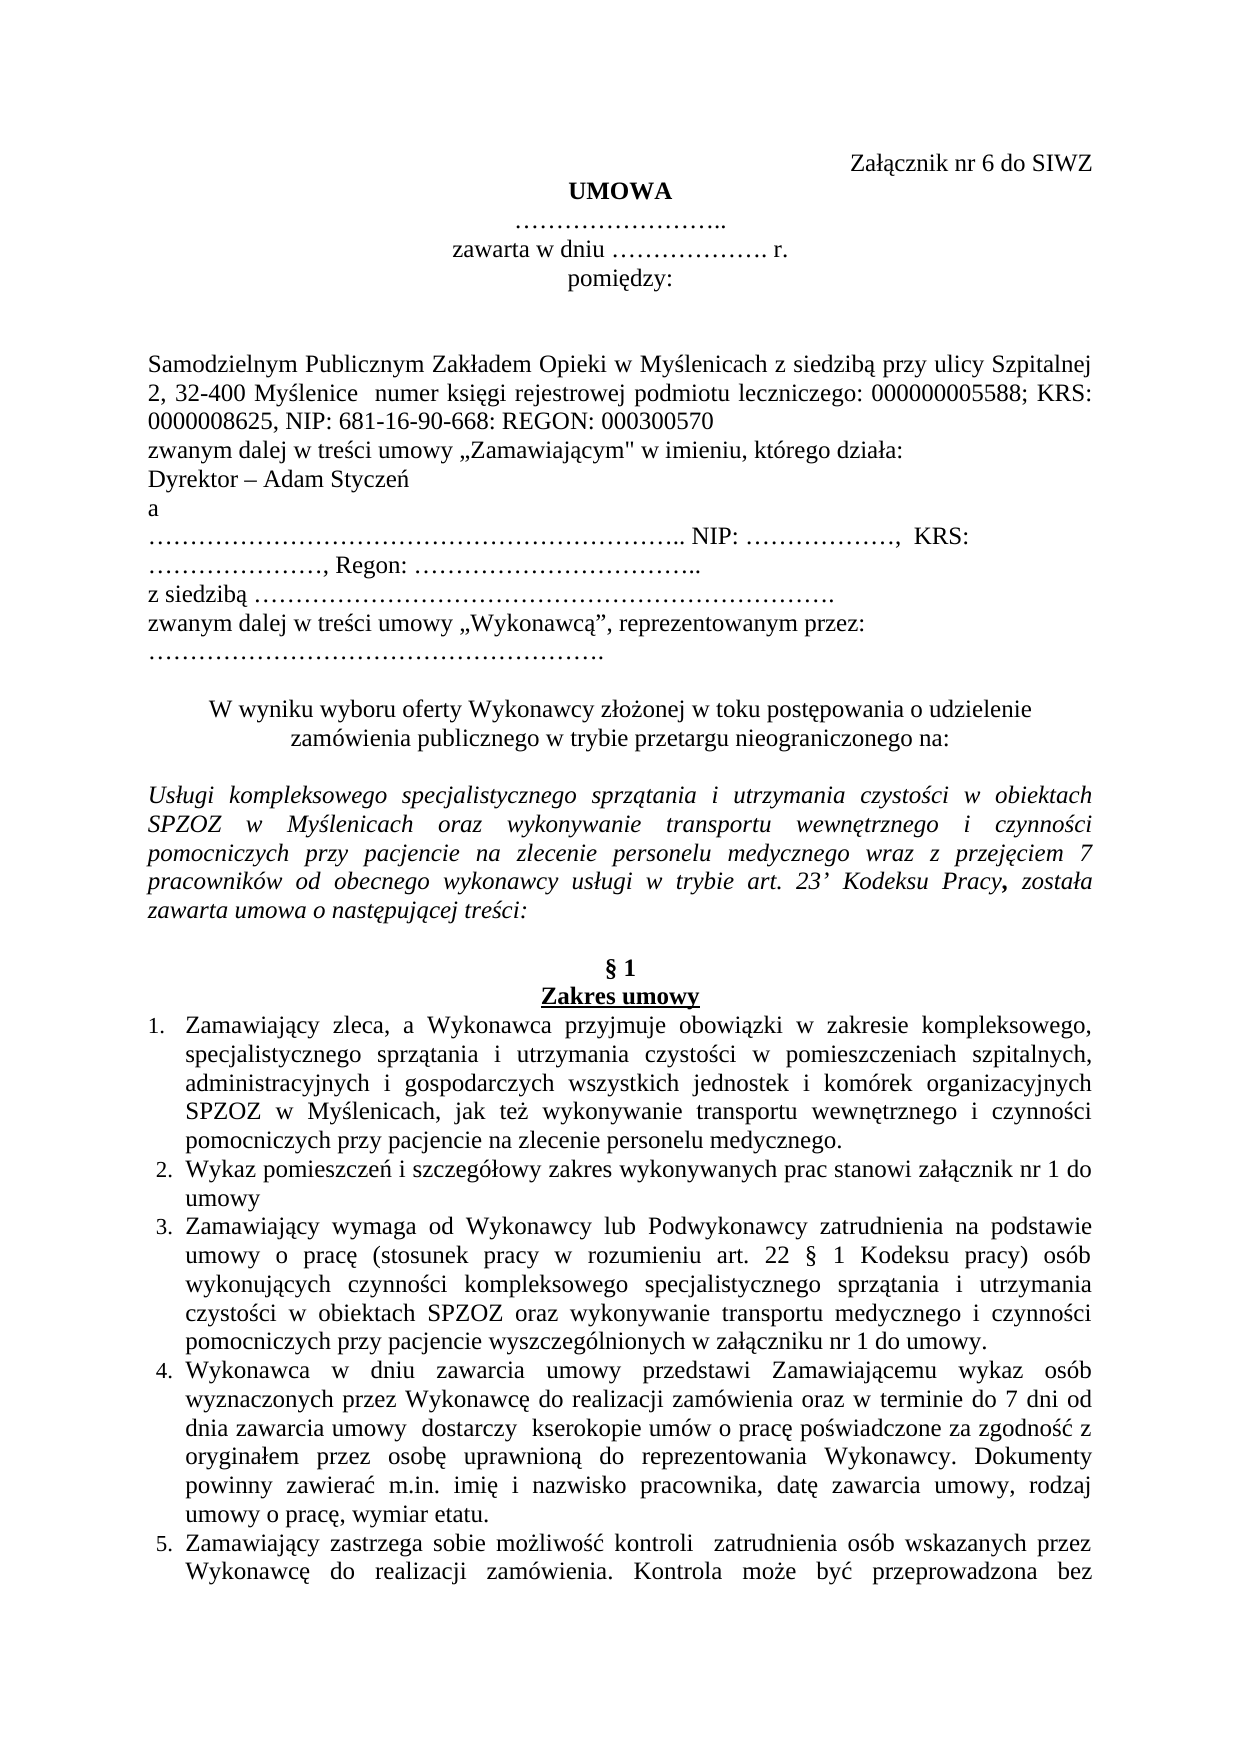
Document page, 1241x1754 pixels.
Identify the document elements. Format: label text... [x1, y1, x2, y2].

list Wykonawca w dniu zawarcia umowy przedstawi Zamawiającemu wykaz osób wyznaczonych przez Wykonawcę do realizacji zamówienia oraz w terminie do 7 dni od dnia zawarcia umowy dostarczy kserokopie umów o pracę poświadczone za zgodność z oryginałem przez osobę uprawnioną do reprezentowania Wykonawcy. Dokumenty powinny zawierać m.in. imię i nazwisko pracownika, datę zawarcia umowy, rodzaj umowy o pracę, wymiar etatu. [156, 1355, 1093, 1528]
list Zamawiający zleca, a Wykonawca przyjmuje obowiązki w zakresie kompleksowego, specjalistycznego sprzątania i utrzymania czystości w pomieszczeniach szpitalnych, administracyjnych i gospodarczych wszystkich jednostek i komórek organizacyjnych SPZOZ w Myślenicach, jak też wykonywanie transportu wewnętrznego i czynności pomocniczych przy pacjencie na zlecenie personelu medycznego. [148, 1010, 1093, 1154]
text § 1 [148, 953, 1093, 981]
subtitle UMOWA [148, 176, 1093, 205]
text Zakres umowy [148, 981, 1093, 1010]
text Samodzielnym Publicznym Zakładem Opieki w Myślenicach z siedzibą przy ulicy Szpitalnej 2, 32-400 Myślenice numer księgi rejestrowej podmiotu leczniczego: 000000005588; KRS: 0000008625, NIP: 681-16-90-668: REGON: 000300570 [148, 349, 1093, 435]
text zawarta w dniu ………………. r. [148, 234, 1093, 263]
text ………………………………………………. [148, 636, 1093, 665]
text Załącznik nr 6 do SIWZ [148, 148, 1093, 176]
text Dyrektor – Adam Styczeń [148, 464, 1093, 493]
text Usługi kompleksowego specjalistycznego sprzątania i utrzymania czystości w obiektach SPZOZ w Myślenicach oraz wykonywanie transportu wewnętrznego i czynności pomocniczych przy pacjencie na zlecenie personelu medycznego wraz z przejęciem 7 pracowników od obecnego wykonawcy usługi w trybie art. 23’ Kodeksu Pracy, została zawarta umowa o następującej treści: [148, 780, 1093, 924]
list Wykaz pomieszczeń i szczegółowy zakres wykonywanych prac stanowi załącznik nr 1 do umowy [156, 1154, 1093, 1211]
list Zamawiający wymaga od Wykonawcy lub Podwykonawcy zatrudnienia na podstawie umowy o pracę (stosunek pracy w rozumieniu art. 22 § 1 Kodeksu pracy) osób wykonujących czynności kompleksowego specjalistycznego sprzątania i utrzymania czystości w obiektach SPZOZ oraz wykonywanie transportu medycznego i czynności pomocniczych przy pacjencie wyszczególnionych w załączniku nr 1 do umowy. [156, 1211, 1093, 1355]
text zwanym dalej w treści umowy „Wykonawcą”, reprezentowanym przez: [148, 608, 1093, 636]
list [156, 1528, 1093, 1585]
text W wyniku wyboru oferty Wykonawcy złożonej w toku postępowania o udzielenie zamówienia publicznego w trybie przetargu nieograniczonego na: [148, 694, 1093, 751]
text a [148, 493, 1093, 521]
text z siedzibą ……………………………………………………………. [148, 579, 1093, 608]
text ……………………………………………………….. NIP: ………………, KRS: …………………, Regon: …………………………….. [148, 521, 1093, 579]
text pomiędzy: [148, 263, 1093, 291]
subtitle …………………….. [148, 205, 1093, 234]
text zwanym dalej w treści umowy „Zamawiającym" w imieniu, którego działa: [148, 435, 1093, 464]
